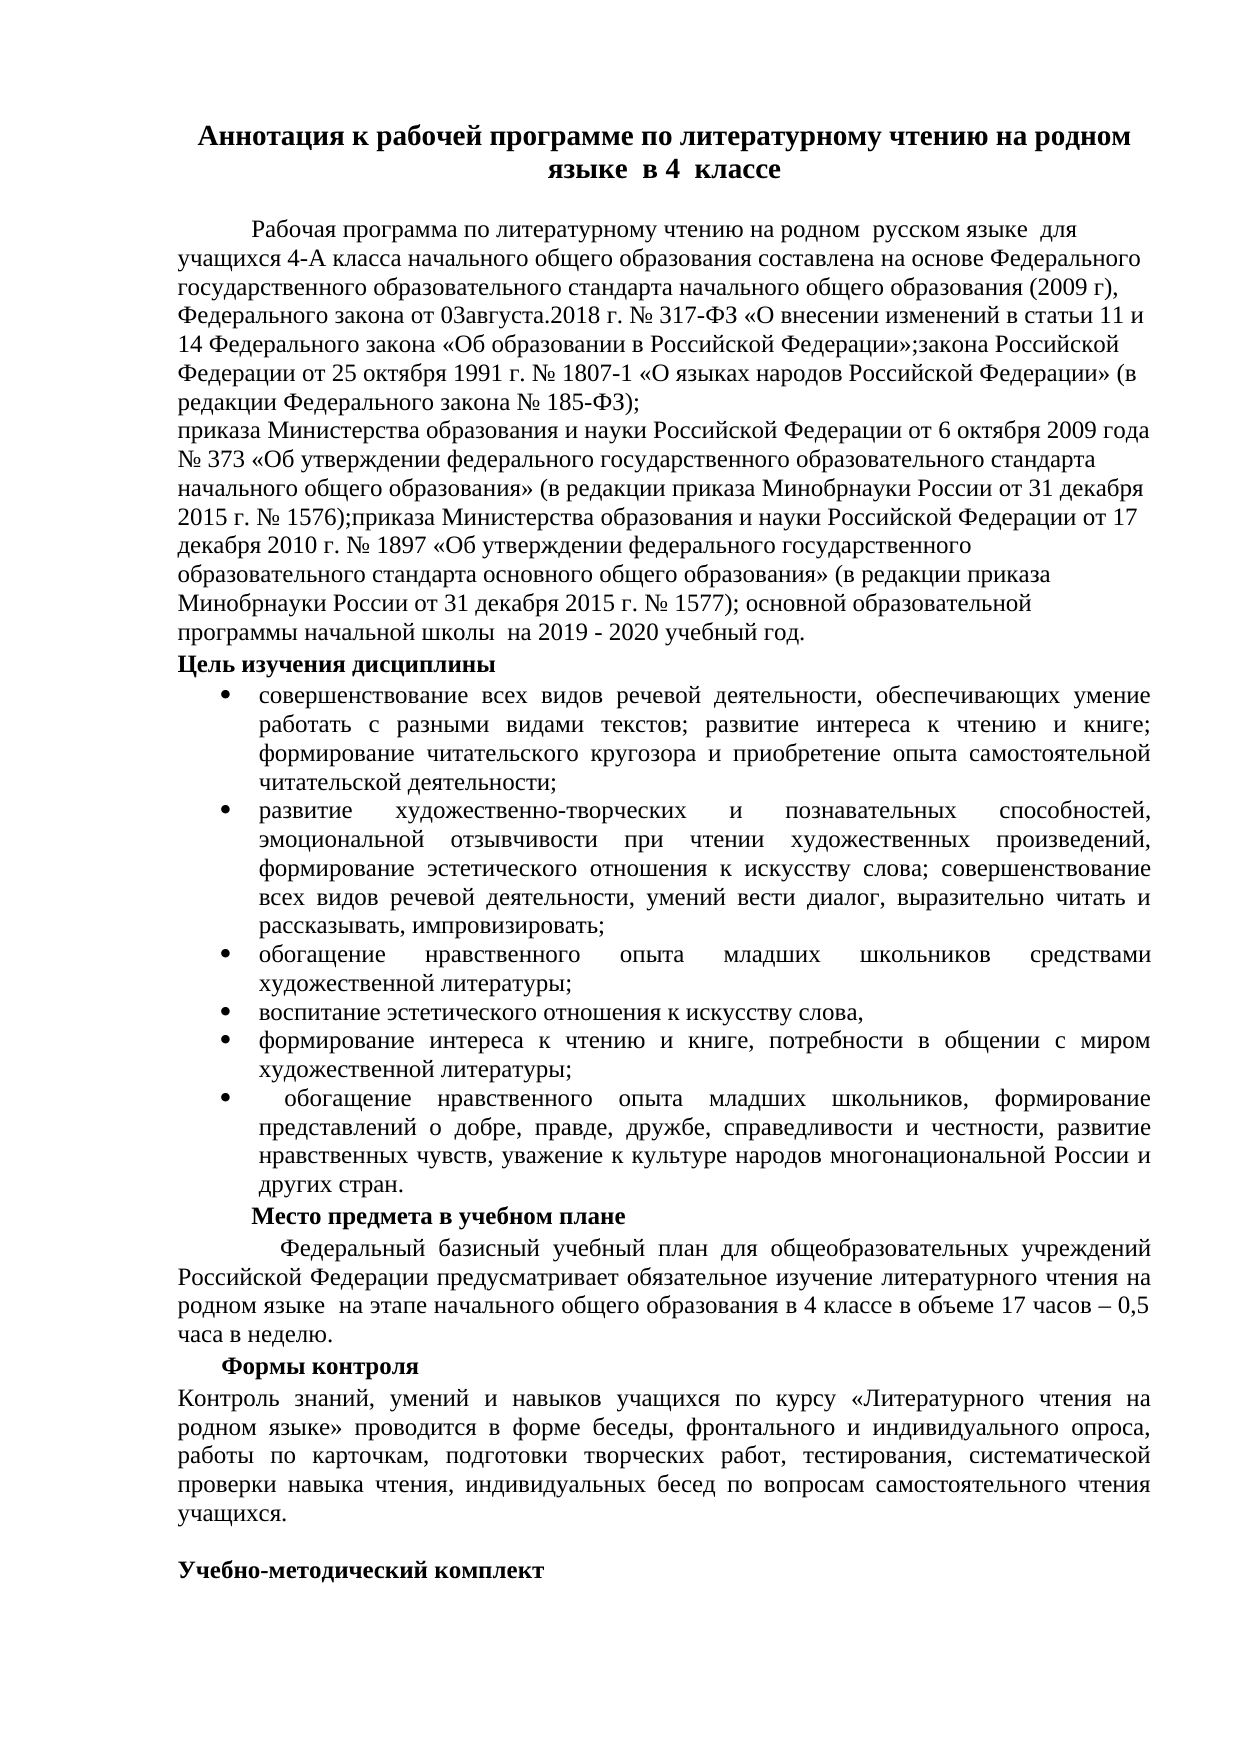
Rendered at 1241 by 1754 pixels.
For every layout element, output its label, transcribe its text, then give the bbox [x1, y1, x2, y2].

list обогащение нравственного опыта младших школьников средствами художественной литературы; [221, 939, 1152, 997]
text приказа Министерства образования и науки Российской Федерации от 6 октября 2009 года № 373 «Об утверждении федерального государственного образовательного стандарта начального общего образования» (в редакции приказа Минобрнауки России от 31 декабря 2015 г. № 1576);приказа Министерства образования и науки Российской Федерации от 17 декабря 2010 г. № 1897 «Об утверждении федерального государственного образовательного стандарта основного общего образования» (в редакции приказа Минобрнауки России от 31 декабря 2015 г. № 1577); основной образовательной программы начальной школы на 2019 - 2020 учебный год. [177, 416, 1152, 646]
list формирование интереса к чтению и книге, потребности в общении с миром художественной литературы; [221, 1026, 1152, 1083]
text Контроль знаний, умений и навыков учащихся по курсу «Литературного чтения на родном языке» проводится в форме беседы, фронтального и индивидуального опроса, работы по карточкам, подготовки творческих работ, тестирования, систематической проверки навыка чтения, индивидуальных бесед по вопросам самостоятельного чтения учащихся. [177, 1383, 1152, 1527]
text Место предмета в учебном плане [177, 1201, 1152, 1230]
text Аннотация к рабочей программе по литературному чтению на родном языке в 4 классе [177, 118, 1152, 185]
text Цель изучения дисциплины [177, 649, 1152, 677]
list развитие художественно-творческих и познавательных способностей, эмоциональной отзывчивости при чтении художественных произведений, формирование эстетического отношения к искусству слова; совершенствование всех видов речевой деятельности, умений вести диалог, выразительно читать и рассказывать, импровизировать; [221, 796, 1152, 939]
list воспитание эстетического отношения к искусству слова, [221, 997, 1152, 1026]
list совершенствование всех видов речевой деятельности, обеспечивающих умение работать с разными видами текстов; развитие интереса к чтению и книге; формирование читательского кругозора и приобретение опыта самостоятельной читательской деятельности; [221, 681, 1152, 796]
text Учебно-методический комплект [177, 1556, 1152, 1584]
text Федеральный базисный учебный план для общеобразовательных учреждений Российской Федерации предусматривает обязательное изучение литературного чтения на родном языке на этапе начального общего образования в 4 классе в объеме 17 часов – 0,5 часа в неделю. [177, 1233, 1152, 1348]
text Формы контроля [177, 1351, 1152, 1380]
text Рабочая программа по литературному чтению на родном русском языке для учащихся 4-А класса начального общего образования составлена на основе Федерального государственного образовательного стандарта начального общего образования (2009 г), Федерального закона от 03августа.2018 г. № 317-ФЗ «О внесении изменений в статьи 11 и 14 Федерального закона «Об образовании в Российской Федерации»;закона Российской Федерации от 25 октября 1991 г. № 1807-1 «О языках народов Российской Федерации» (в редакции Федерального закона № 185-ФЗ); [177, 214, 1152, 416]
list обогащение нравственного опыта младших школьников, формирование представлений о добре, правде, дружбе, справедливости и честности, развитие нравственных чувств, уважение к культуре народов многонациональной России и других стран. [221, 1083, 1152, 1198]
